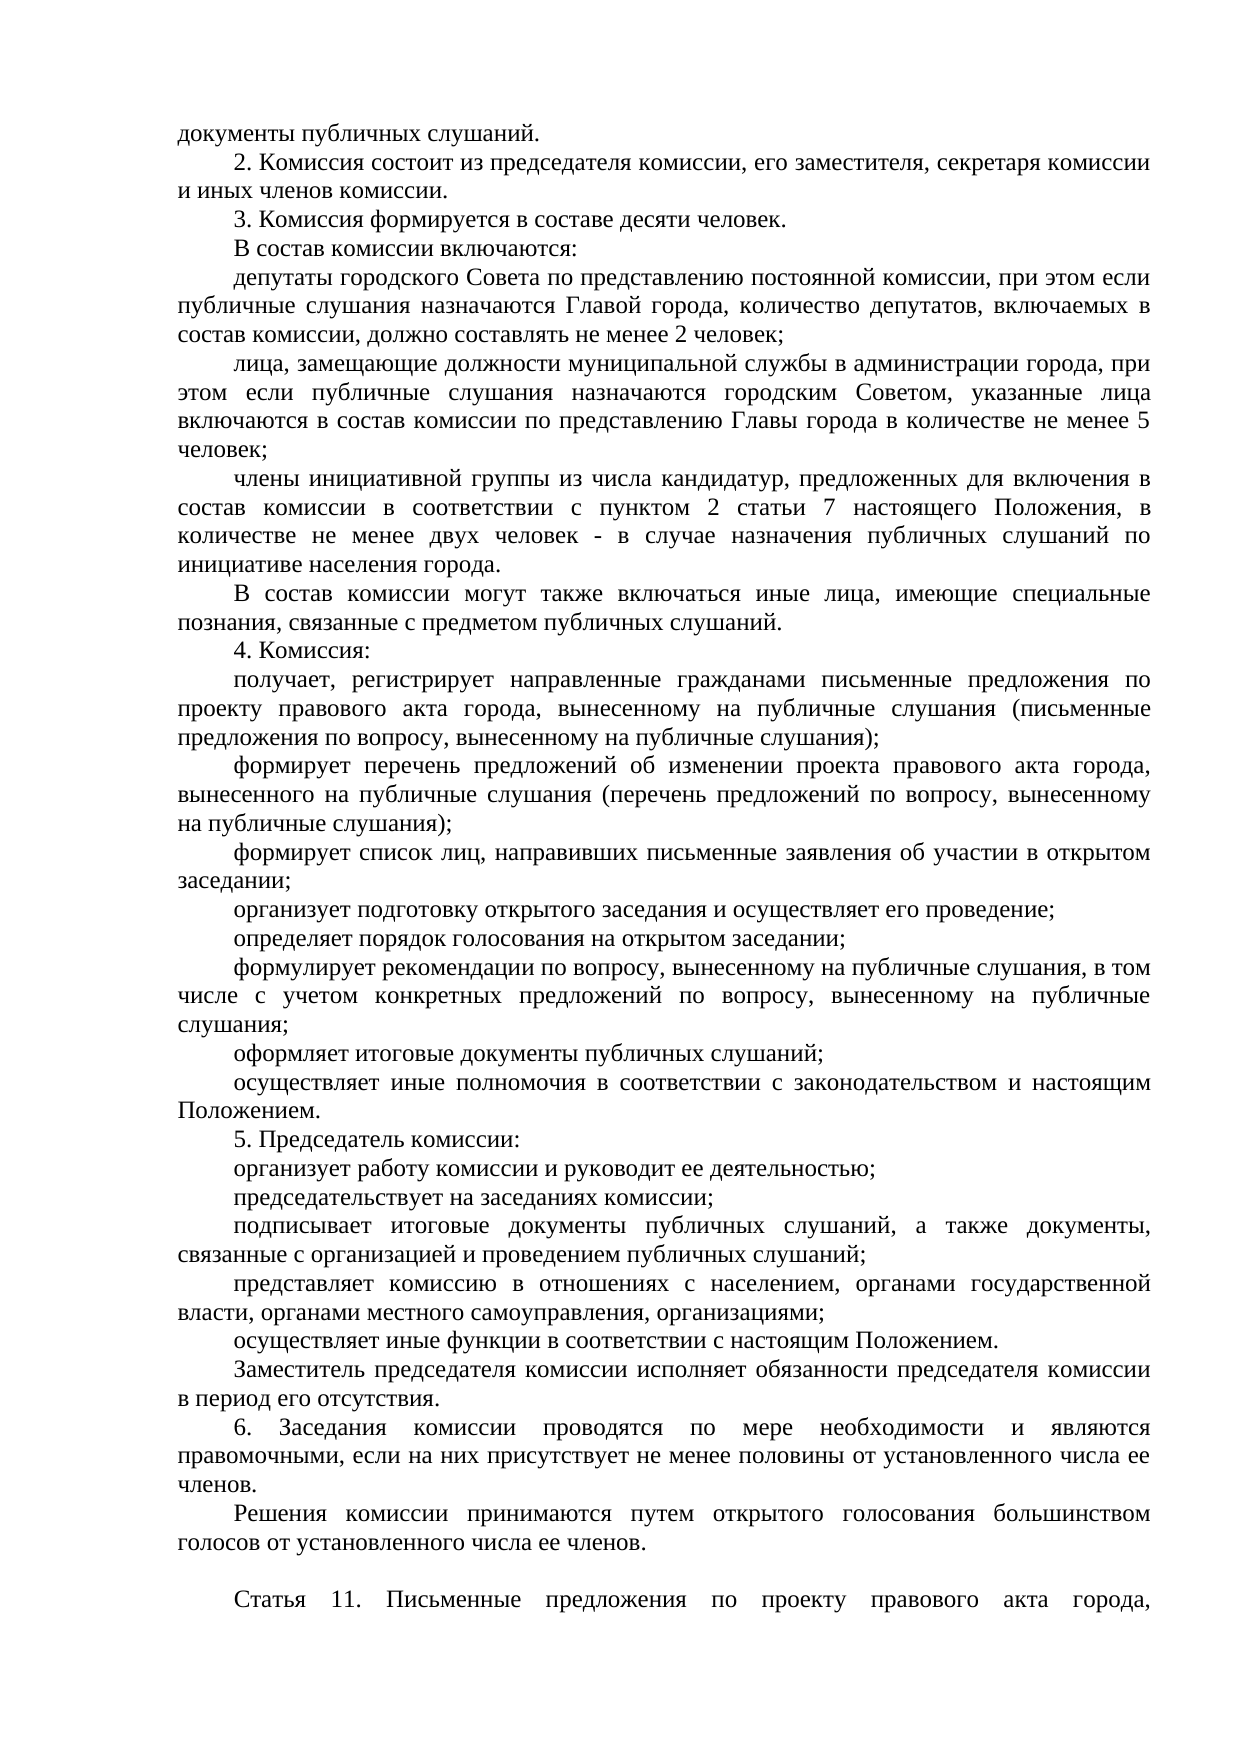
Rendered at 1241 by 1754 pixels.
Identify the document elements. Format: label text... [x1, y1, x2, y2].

text определяет порядок голосования на открытом заседании; [177, 923, 1152, 952]
text представляет комиссию в отношениях с населением, органами государственной власти, органами местного самоуправления, организациями; [177, 1268, 1152, 1326]
text 3. Комиссия формируется в составе десяти человек. [177, 204, 1152, 233]
text депутаты городского Совета по представлению постоянной комиссии, при этом если публичные слушания назначаются Главой города, количество депутатов, включаемых в состав комиссии, должно составлять не менее 2 человек; [177, 262, 1152, 348]
text осуществляет иные полномочия в соответствии с законодательством и настоящим Положением. [177, 1067, 1152, 1124]
text председательствует на заседаниях комиссии; [177, 1182, 1152, 1211]
text формулирует рекомендации по вопросу, вынесенному на публичные слушания, в том числе с учетом конкретных предложений по вопросу, вынесенному на публичные слушания; [177, 952, 1152, 1038]
text организует работу комиссии и руководит ее деятельностью; [177, 1153, 1152, 1182]
text члены инициативной группы из числа кандидатур, предложенных для включения в состав комиссии в соответствии с пунктом 2 статьи 7 настоящего Положения, в количестве не менее двух человек - в случае назначения публичных слушаний по инициативе населения города. [177, 463, 1152, 578]
text 4. Комиссия: [177, 636, 1152, 664]
text осуществляет иные функции в соответствии с настоящим Положением. [177, 1326, 1152, 1354]
text 5. Председатель комиссии: [177, 1124, 1152, 1153]
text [177, 1584, 1152, 1613]
text оформляет итоговые документы публичных слушаний; [177, 1038, 1152, 1067]
text формирует список лиц, направивших письменные заявления об участии в открытом заседании; [177, 837, 1152, 894]
text подписывает итоговые документы публичных слушаний, а также документы, связанные с организацией и проведением публичных слушаний; [177, 1211, 1152, 1268]
text получает, регистрирует направленные гражданами письменные предложения по проекту правового акта города, вынесенному на публичные слушания (письменные предложения по вопросу, вынесенному на публичные слушания); [177, 664, 1152, 751]
text В состав комиссии могут также включаться иные лица, имеющие специальные познания, связанные с предметом публичных слушаний. [177, 578, 1152, 636]
text Решения комиссии принимаются путем открытого голосования большинством голосов от установленного числа ее членов. [177, 1498, 1152, 1556]
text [177, 118, 1152, 147]
text лица, замещающие должности муниципальной службы в администрации города, при этом если публичные слушания назначаются городским Советом, указанные лица включаются в состав комиссии по представлению Главы города в количестве не менее 5 человек; [177, 348, 1152, 463]
text В состав комиссии включаются: [177, 233, 1152, 262]
text 6. Заседания комиссии проводятся по мере необходимости и являются правомочными, если на них присутствует не менее половины от установленного числа ее членов. [177, 1412, 1152, 1498]
text 2. Комиссия состоит из председателя комиссии, его заместителя, секретаря комиссии и иных членов комиссии. [177, 147, 1152, 204]
text организует подготовку открытого заседания и осуществляет его проведение; [177, 894, 1152, 923]
text формирует перечень предложений об изменении проекта правового акта города, вынесенного на публичные слушания (перечень предложений по вопросу, вынесенному на публичные слушания); [177, 751, 1152, 837]
text Заместитель председателя комиссии исполняет обязанности председателя комиссии в период его отсутствия. [177, 1354, 1152, 1412]
